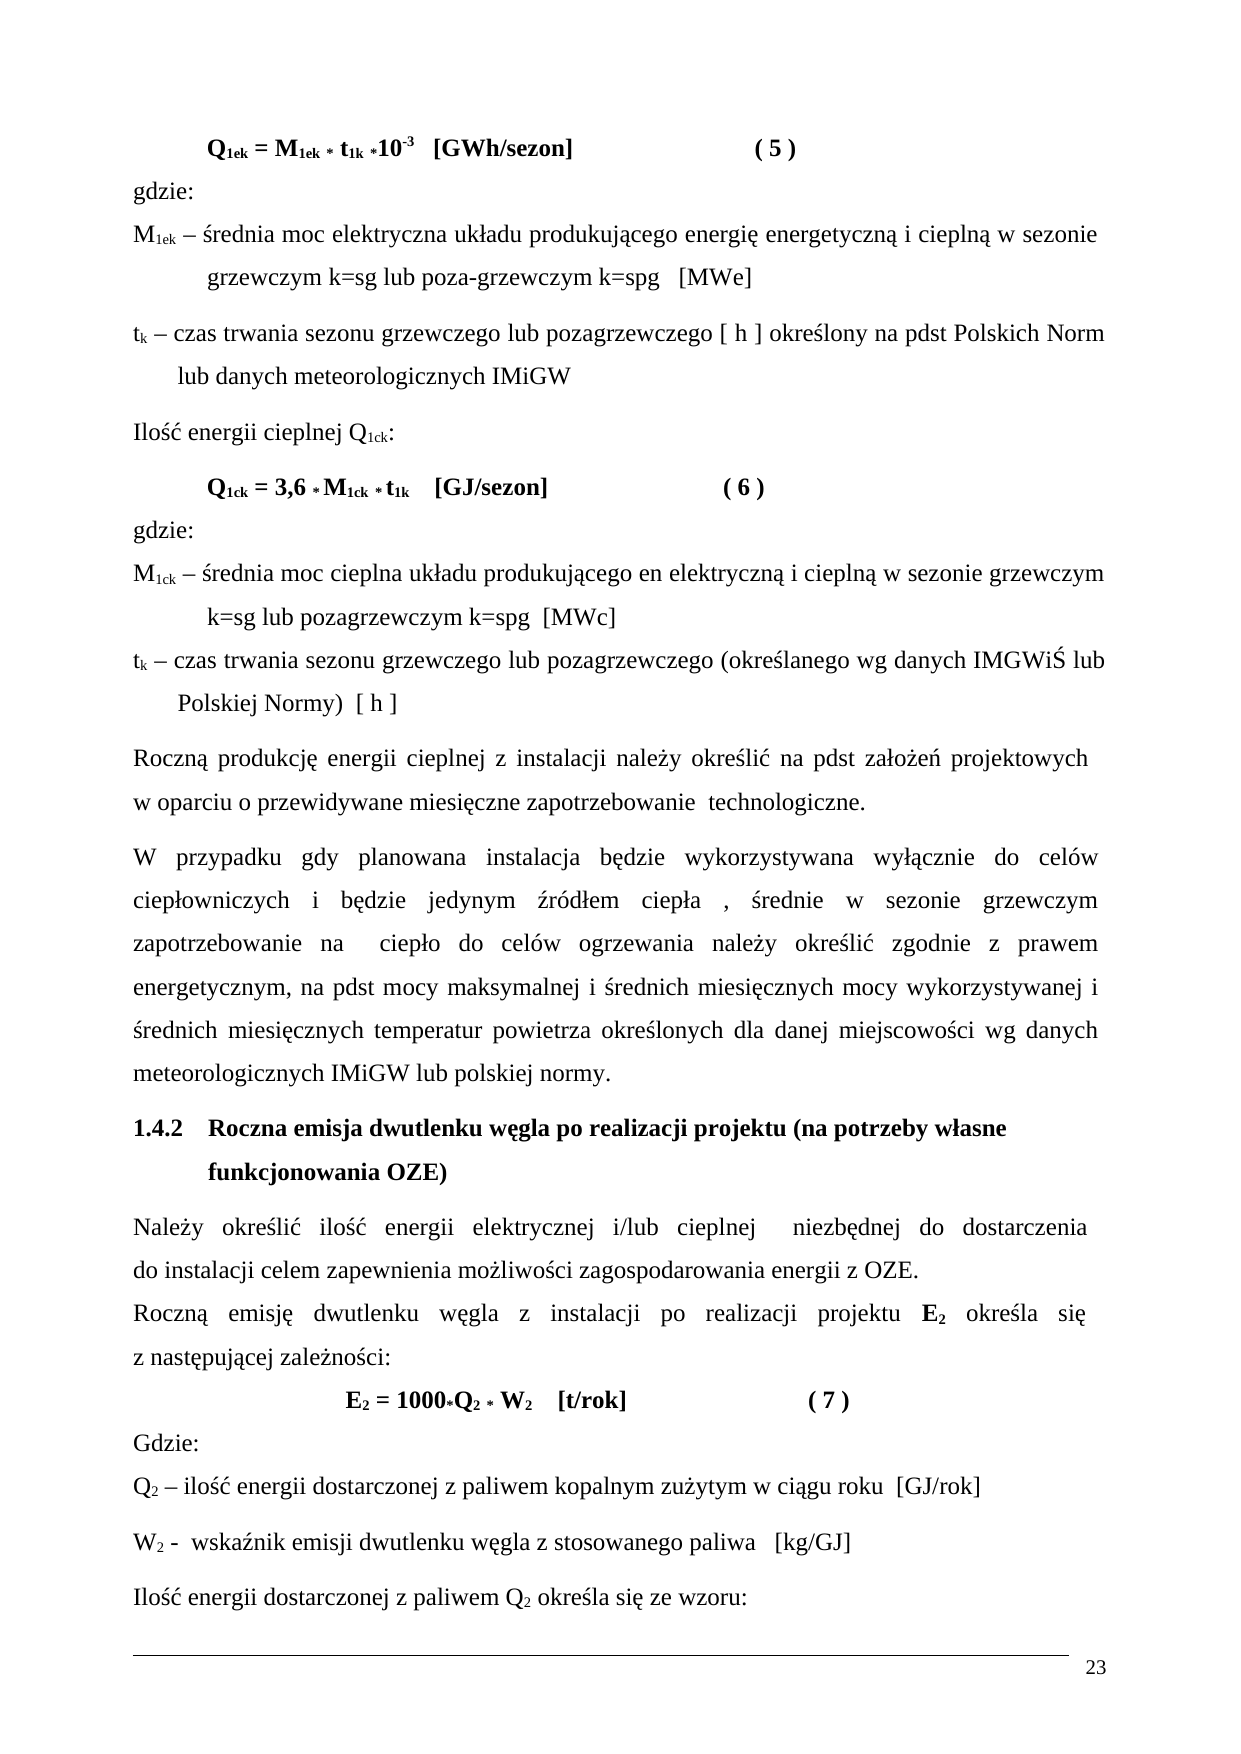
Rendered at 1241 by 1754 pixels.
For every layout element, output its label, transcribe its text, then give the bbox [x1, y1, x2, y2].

text Q1ck = 3,6 * M1ck * t1k [GJ/sezon] ( 6 ) [133, 472, 1106, 501]
text E2 = 1000*Q2 * W2 [t/rok] ( 7 ) [133, 1385, 1106, 1413]
text Roczna emisja dwutlenku węgla po realizacji projektu (na potrzeby własne funkcjonowania OZE) [133, 1113, 1106, 1185]
text W przypadku gdy planowana instalacja będzie wykorzystywana wyłącznie do celów ciepłowniczych i będzie jedynym źródłem ciepła , średnie w sezonie grzewczym zapotrzebowanie na ciepło do celów ogrzewania należy określić zgodnie z prawem energetycznym, na pdst mocy maksymalnej i średnich miesięcznych mocy wykorzystywanej i średnich miesięcznych temperatur powietrza określonych dla danej miejscowości wg danych meteorologicznych IMiGW lub polskiej normy. [133, 842, 1099, 1087]
text gdzie: [133, 176, 1106, 205]
text Należy określić ilość energii elektrycznej i/lub cieplnej niezbędnej do dostarczenia do instalacji celem zapewnienia możliwości zagospodarowania energii z OZE. [133, 1212, 1106, 1284]
text Q2 – ilość energii dostarczonej z paliwem kopalnym zużytym w ciągu roku [GJ/rok] [133, 1471, 1106, 1500]
text Ilość energii cieplnej Q1ck: [133, 417, 1106, 445]
text M1ck – średnia moc cieplna układu produkującego en elektryczną i cieplną w sezonie grzewczym k=sg lub pozagrzewczym k=spg [MWc] [133, 558, 1106, 630]
text Ilość energii dostarczonej z paliwem Q2 określa się ze wzoru: [133, 1582, 1106, 1611]
text W2 - wskaźnik emisji dwutlenku węgla z stosowanego paliwa [kg/GJ] [133, 1527, 1106, 1555]
text Roczną emisję dwutlenku węgla z instalacji po realizacji projektu E2 określa się z następującej zależności: [133, 1298, 1106, 1370]
text Q1ek = M1ek * t1k *10-3 [GWh/sezon] ( 5 ) [133, 133, 1106, 162]
text tk – czas trwania sezonu grzewczego lub pozagrzewczego [ h ] określony na pdst Polskich Norm lub danych meteorologicznych IMiGW [133, 318, 1106, 390]
text gdzie: [133, 515, 1106, 544]
text tk – czas trwania sezonu grzewczego lub pozagrzewczego (określanego wg danych IMGWiŚ lub Polskiej Normy) [ h ] [133, 645, 1106, 717]
text Roczną produkcję energii cieplnej z instalacji należy określić na pdst założeń projektowych w oparciu o przewidywane miesięczne zapotrzebowanie technologiczne. [133, 743, 1099, 815]
text Gdzie: [133, 1428, 1106, 1457]
text M1ek – średnia moc elektryczna układu produkującego energię energetyczną i cieplną w sezonie grzewczym k=sg lub poza-grzewczym k=spg [MWe] [133, 219, 1106, 291]
